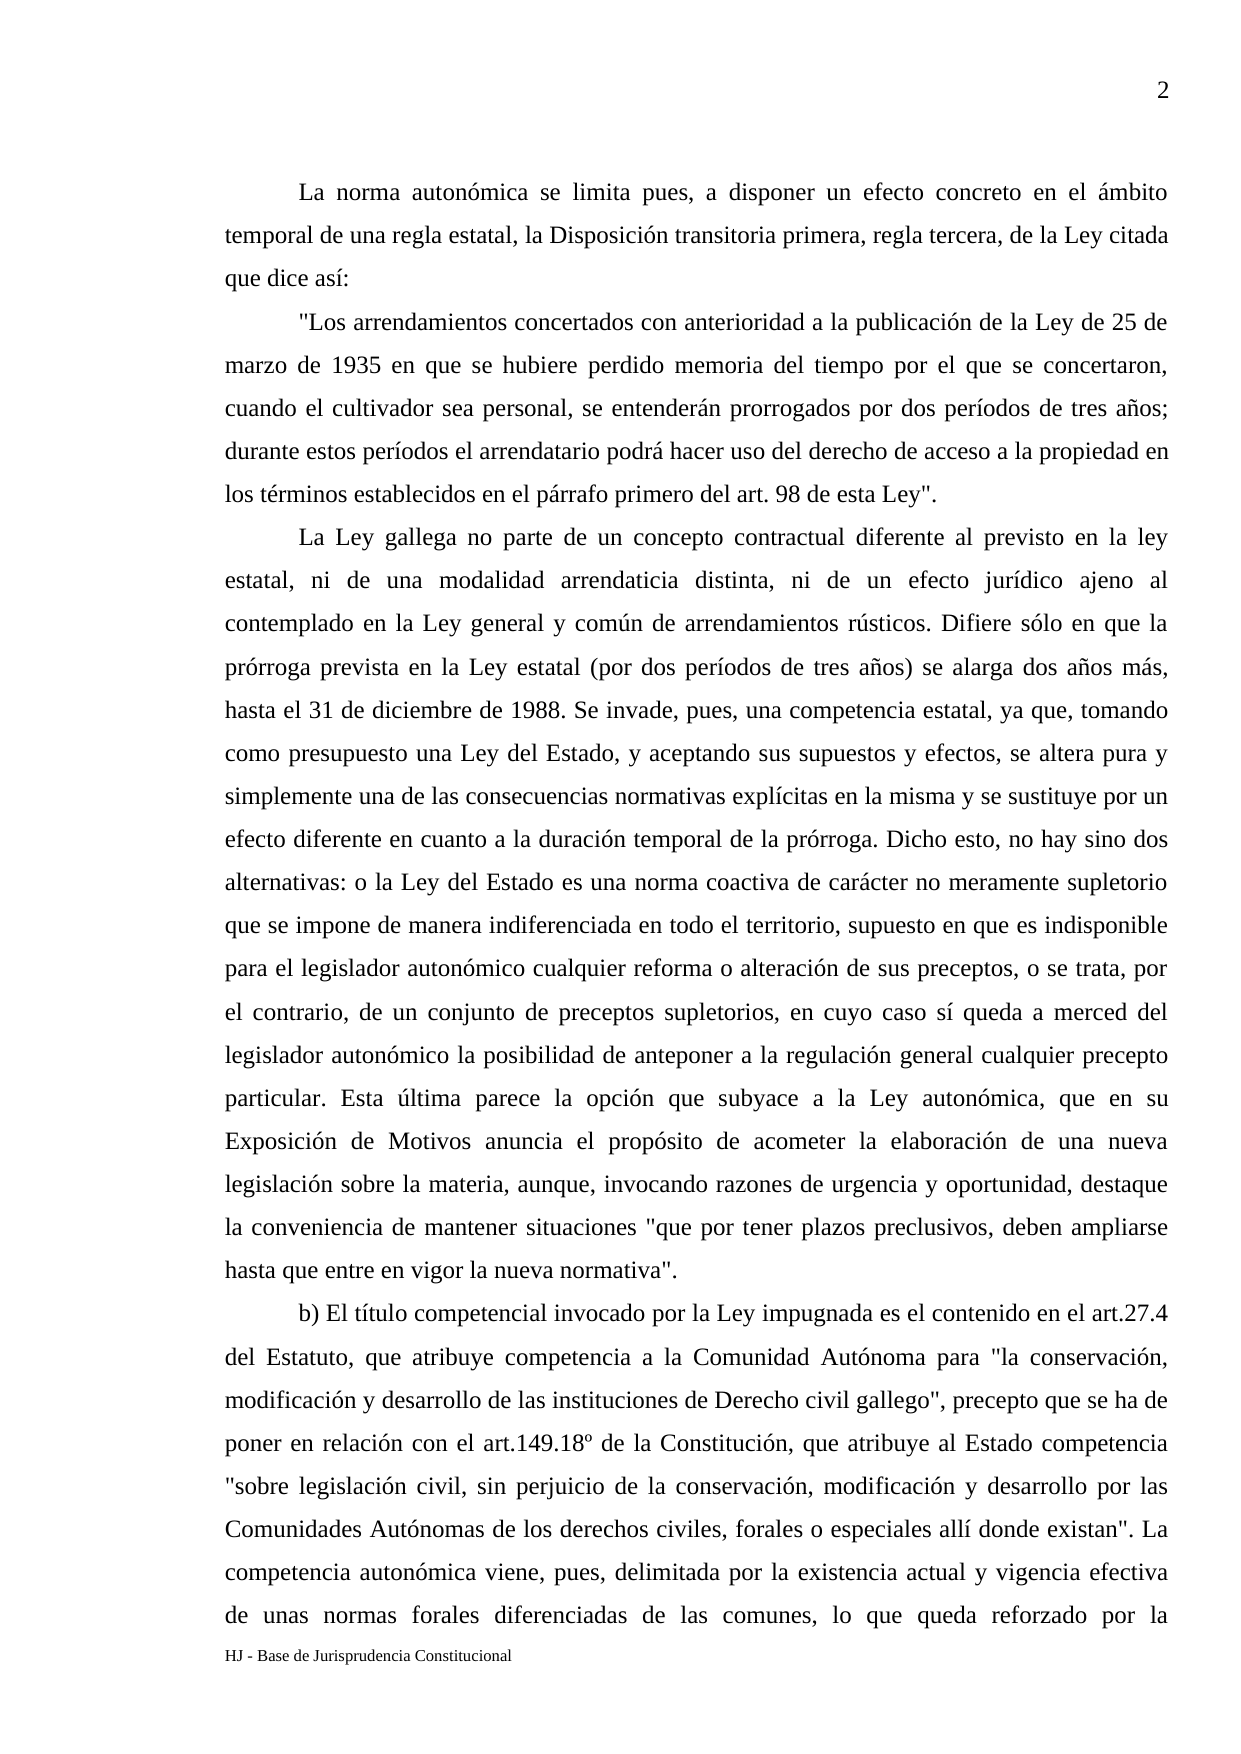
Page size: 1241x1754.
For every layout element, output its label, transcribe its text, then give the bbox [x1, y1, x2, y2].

text "Los arrendamientos concertados con anterioridad a la publicación de la Ley de 25 de marzo de 1935 en que se hubiere perdido memoria del tiempo por el que se concertaron, cuando el cultivador sea personal, se entenderán prorrogados por dos períodos de tres años; durante estos períodos el arrendatario podrá hacer uso del derecho de acceso a la propiedad en los términos establecidos en el párrafo primero del art. 98 de esta Ley". [224, 307, 1169, 508]
text La Ley gallega no parte de un concepto contractual diferente al previsto en la ley estatal, ni de una modalidad arrendaticia distinta, ni de un efecto jurídico ajeno al contemplado en la Ley general y común de arrendamientos rústicos. Difiere sólo en que la prórroga prevista en la Ley estatal (por dos períodos de tres años) se alarga dos años más, hasta el 31 de diciembre de 1988. Se invade, pues, una competencia estatal, ya que, tomando como presupuesto una Ley del Estado, y aceptando sus supuestos y efectos, se altera pura y simplemente una de las consecuencias normativas explícitas en la misma y se sustituye por un efecto diferente en cuanto a la duración temporal de la prórroga. Dicho esto, no hay sino dos alternativas: o la Ley del Estado es una norma coactiva de carácter no meramente supletorio que se impone de manera indiferenciada en todo el territorio, supuesto en que es indisponible para el legislador autonómico cualquier reforma o alteración de sus preceptos, o se trata, por el contrario, de un conjunto de preceptos supletorios, en cuyo caso sí queda a merced del legislador autonómico la posibilidad de anteponer a la regulación general cualquier precepto particular. Esta última parece la opción que subyace a la Ley autonómica, que en su Exposición de Motivos anuncia el propósito de acometer la elaboración de una nueva legislación sobre la materia, aunque, invocando razones de urgencia y oportunidad, destaque la conveniencia de mantener situaciones "que por tener plazos preclusivos, deben ampliarse hasta que entre en vigor la nueva normativa". [224, 522, 1169, 1284]
text La norma autonómica se limita pues, a disponer un efecto concreto en el ámbito temporal de una regla estatal, la Disposición transitoria primera, regla tercera, de la Ley citada que dice así: [224, 177, 1169, 292]
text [224, 1298, 1169, 1629]
